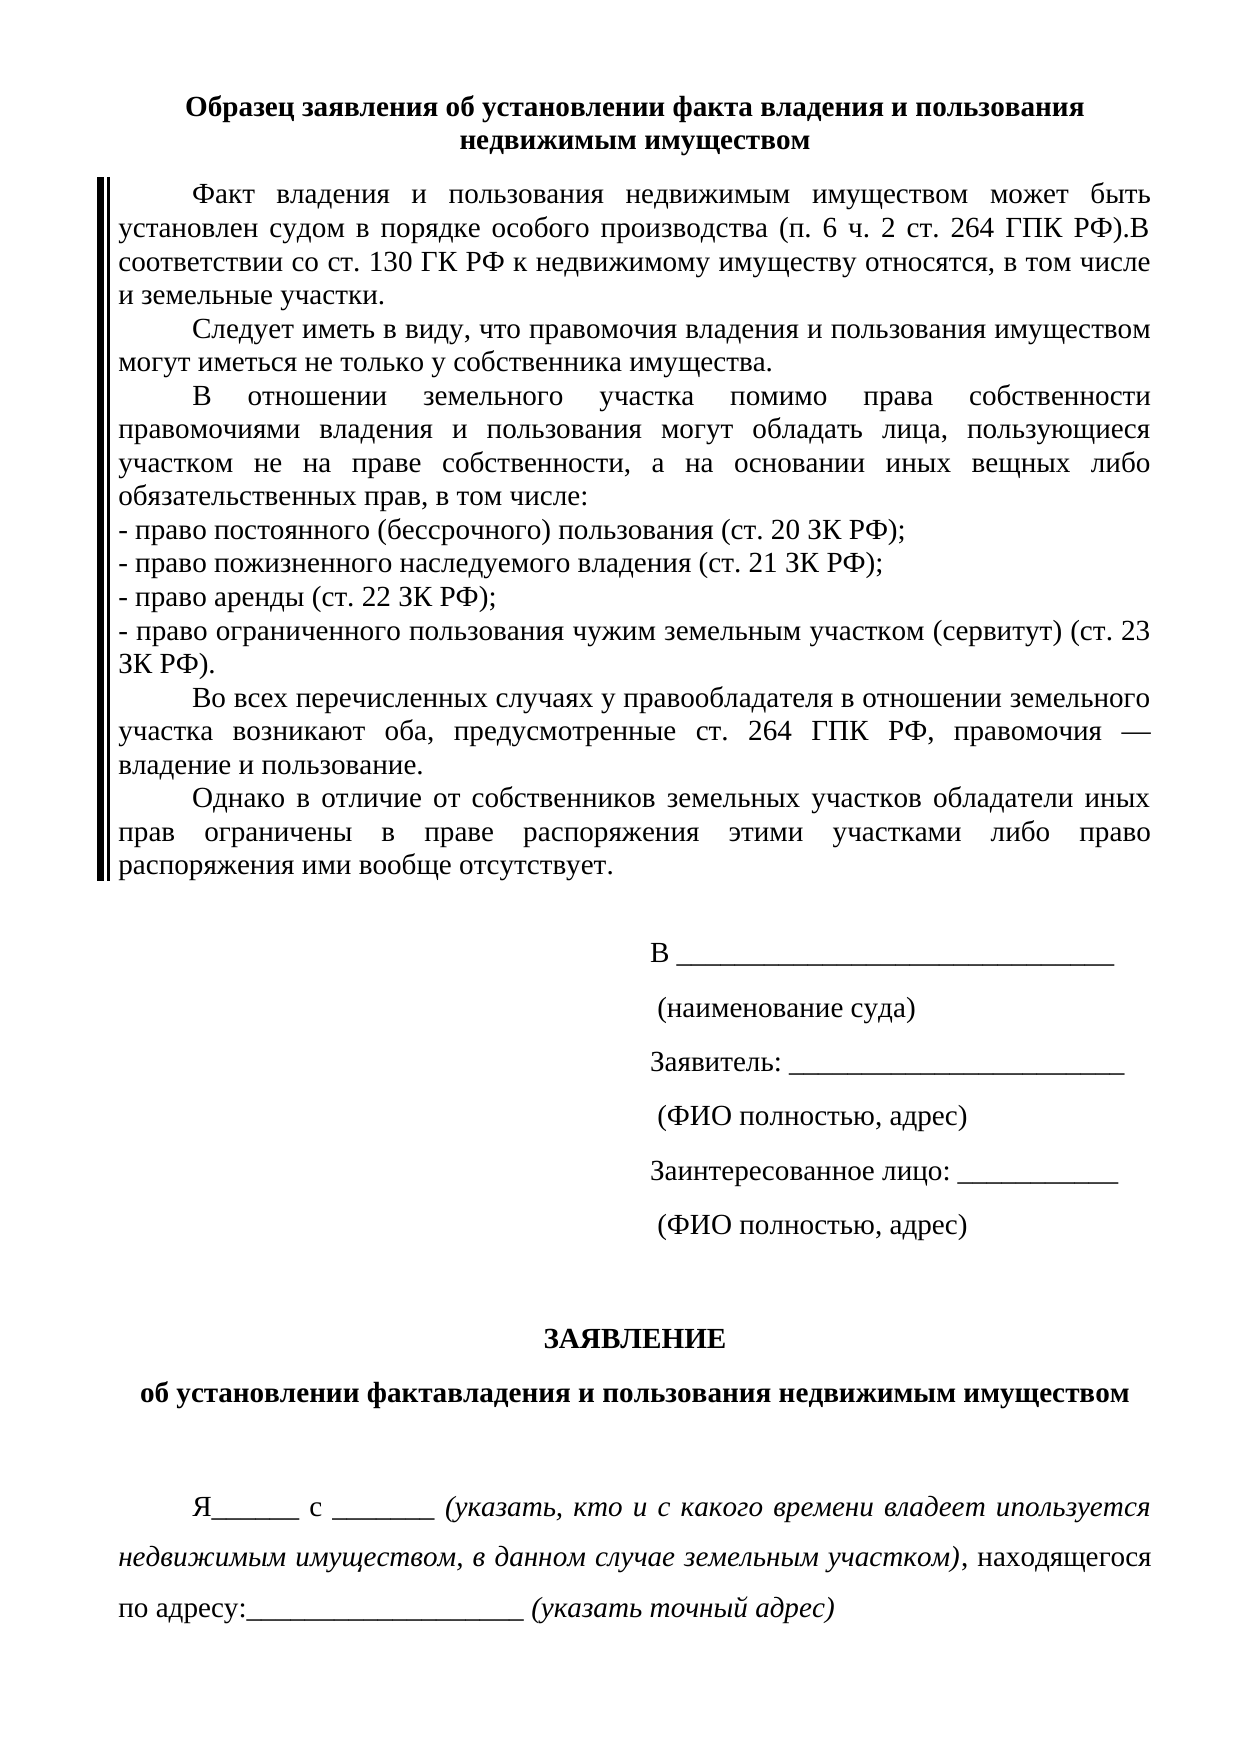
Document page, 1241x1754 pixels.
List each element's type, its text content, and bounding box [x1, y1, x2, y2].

text Факт владения и пользования недвижимым имуществом может быть установлен судом в порядке особого производства (п. 6 ч. 2 ст. 264 ГПК РФ).В соответствии со ст. 130 ГК РФ к недвижимому имуществу относятся, в том числе и земельные участки. [110, 177, 1152, 311]
text - право пожизненного наследуемого владения (ст. 21 ЗК РФ); [118, 546, 1152, 579]
text В отношении земельного участка помимо права собственности правомочиями владения и пользования могут обладать лица, пользующиеся участком не на праве собственности, а на основании иных вещных либо обязательственных прав, в том числе: [118, 378, 1152, 512]
text Образец заявления об установлении факта владения и пользования недвижимым имуществом [118, 89, 1152, 156]
text - право постоянного (бессрочного) пользования (ст. 20 ЗК РФ); [118, 512, 1152, 546]
text Однако в отличие от собственников земельных участков обладатели иных прав ограничены в праве распоряжения этими участками либо право распоряжения ими вообще отсутствует. [118, 780, 1152, 881]
text Следует иметь в виду, что правомочия владения и пользования имуществом могут иметься не только у собственника имущества. [118, 311, 1152, 378]
text Я______ с _______ (указать, кто и с какого времени владеет ипользуется недвижимым имуществом, в данном случае земельным участком), находящегося по адресу:___________________ (указать точный адрес) [118, 1489, 1152, 1623]
text (наименование суда) [650, 990, 1152, 1023]
text Заявитель: _______________________ [650, 1044, 1152, 1078]
text - право ограниченного пользования чужим земельным участком (сервитут) (ст. 23 ЗК РФ). [118, 613, 1152, 680]
text Заинтересованное лицо: ___________ [650, 1153, 1152, 1186]
text (ФИО полностью, адрес) [650, 1207, 1152, 1241]
text ЗАЯВЛЕНИЕ [118, 1321, 1152, 1354]
text об установлении фактавладения и пользования недвижимым имуществом [118, 1375, 1152, 1409]
text Во всех перечисленных случаях у правообладателя в отношении земельного участка возникают оба, предусмотренные ст. 264 ГПК РФ, правомочия — владение и пользование. [118, 680, 1152, 780]
text - право аренды (ст. 22 ЗК РФ); [118, 579, 1152, 613]
text (ФИО полностью, адрес) [650, 1098, 1152, 1132]
text В ______________________________ [650, 935, 1152, 969]
